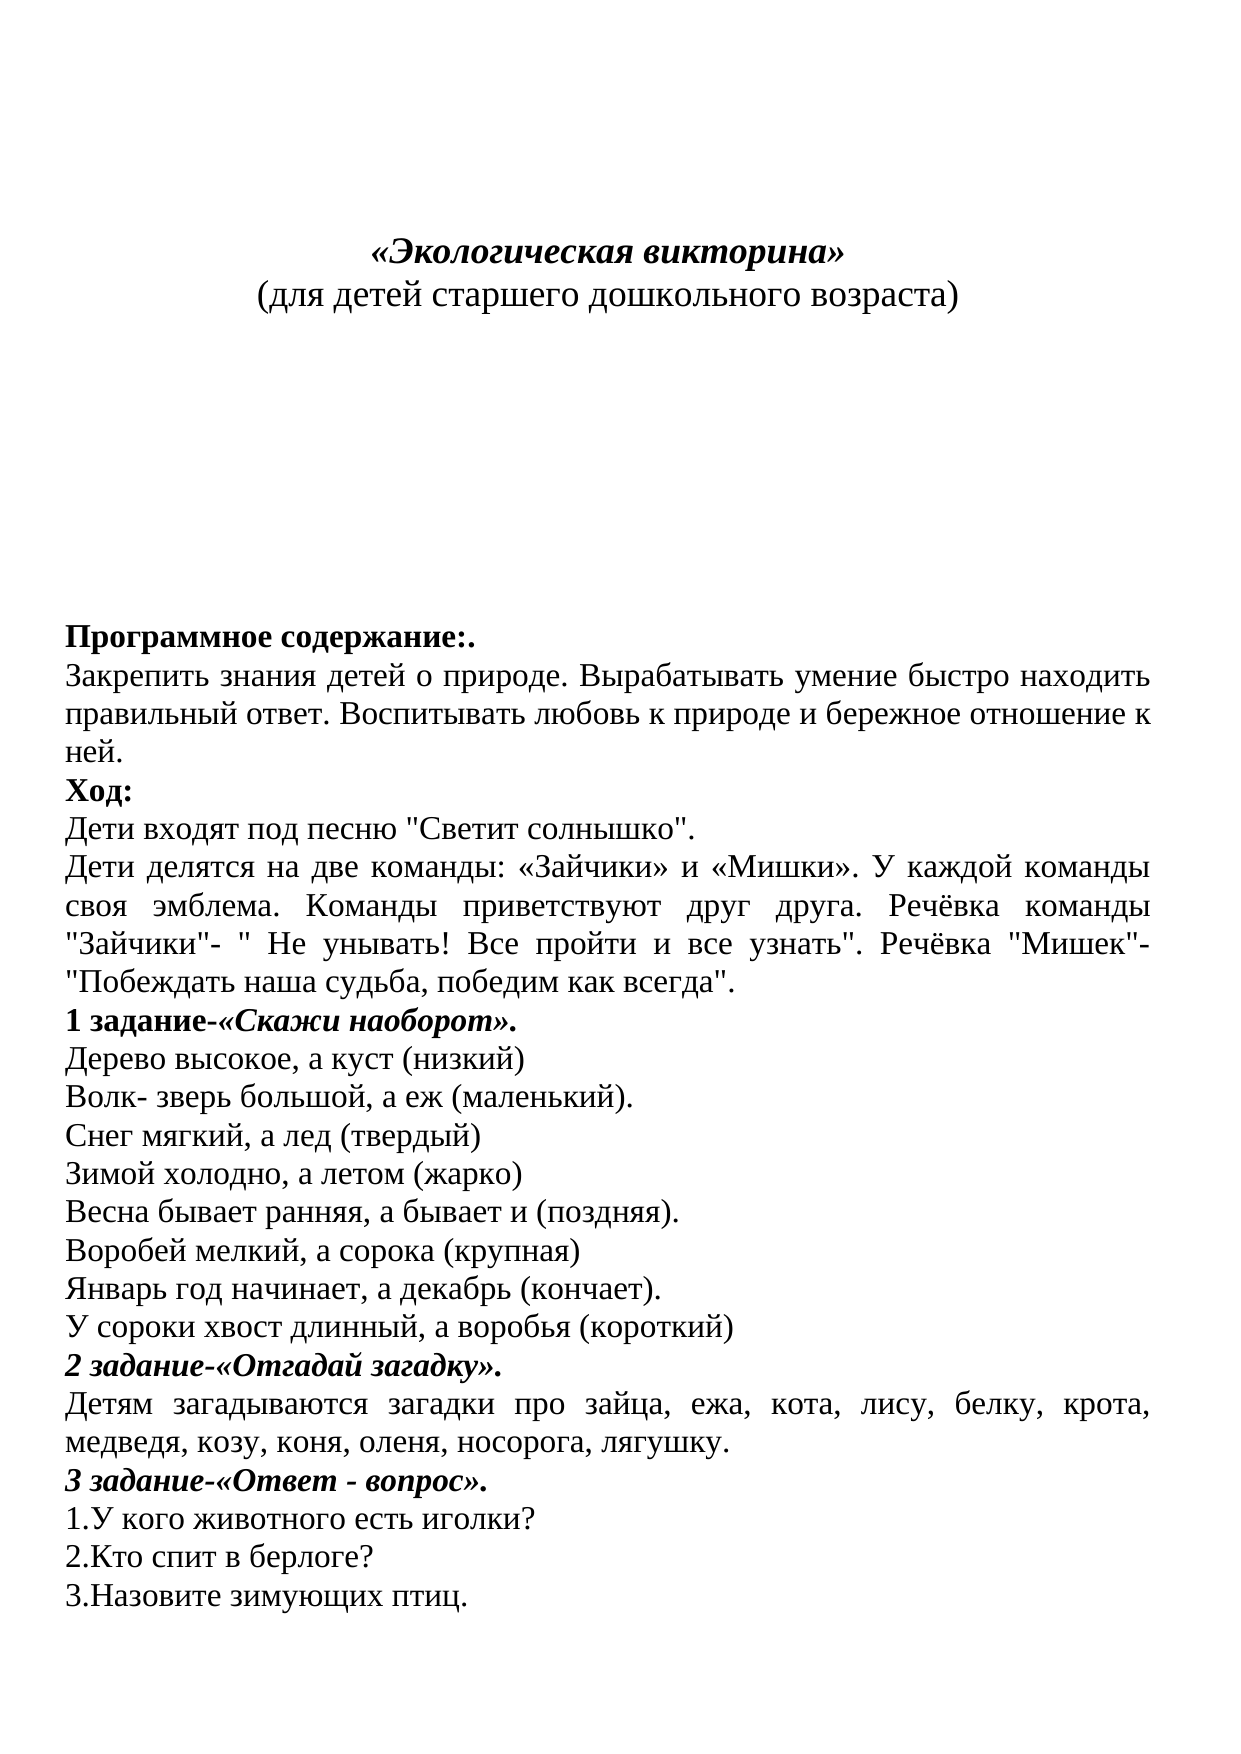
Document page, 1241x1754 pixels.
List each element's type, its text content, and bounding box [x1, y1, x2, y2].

text 3.Назовите зимующих птиц. [65, 1575, 1152, 1613]
text Снег мягкий, а лед (твердый) [65, 1115, 1152, 1153]
text 2 задание-«Отгадай загадку». [65, 1345, 1152, 1383]
text Ход: [65, 770, 1152, 808]
text «Экологическая викторина» [65, 228, 1152, 271]
text 1 задание-«Скажи наоборот». [65, 1000, 1152, 1038]
text (для детей старшего дошкольного возраста) [65, 271, 1152, 314]
text Волк- зверь большой, а еж (маленький). [65, 1076, 1152, 1115]
text 2.Кто спит в берлоге? [65, 1536, 1152, 1575]
text Дети делятся на две команды: «Зайчики» и «Мишки». У каждой команды своя эмблема. Команды приветствуют друг друга. Речёвка команды "Зайчики"- " Не унывать! Все пройти и все узнать". Речёвка "Мишек"- "Побеждать наша судьба, победим как всегда". [65, 846, 1152, 1000]
text У сороки хвост длинный, а воробья (короткий) [65, 1306, 1152, 1345]
text Дети входят под песню "Светит солнышко". [65, 808, 1152, 846]
text Дерево высокое, а куст (низкий) [65, 1038, 1152, 1076]
text Программное содержание:. [65, 616, 1152, 655]
text 3 задание-«Ответ - вопрос». [65, 1460, 1152, 1498]
text Закрепить знания детей о природе. Вырабатывать умение быстро находить правильный ответ. Воспитывать любовь к природе и бережное отношение к ней. [65, 655, 1152, 770]
text 1.У кого животного есть иголки? [65, 1498, 1152, 1536]
text Воробей мелкий, а сорока (крупная) [65, 1230, 1152, 1268]
text Детям загадываются загадки про зайца, ежа, кота, лису, белку, крота, медведя, козу, коня, оленя, носорога, лягушку. [65, 1383, 1152, 1460]
text Январь год начинает, а декабрь (кончает). [65, 1268, 1152, 1306]
text Зимой холодно, а летом (жарко) [65, 1153, 1152, 1191]
text Весна бывает ранняя, а бывает и (поздняя). [65, 1191, 1152, 1230]
